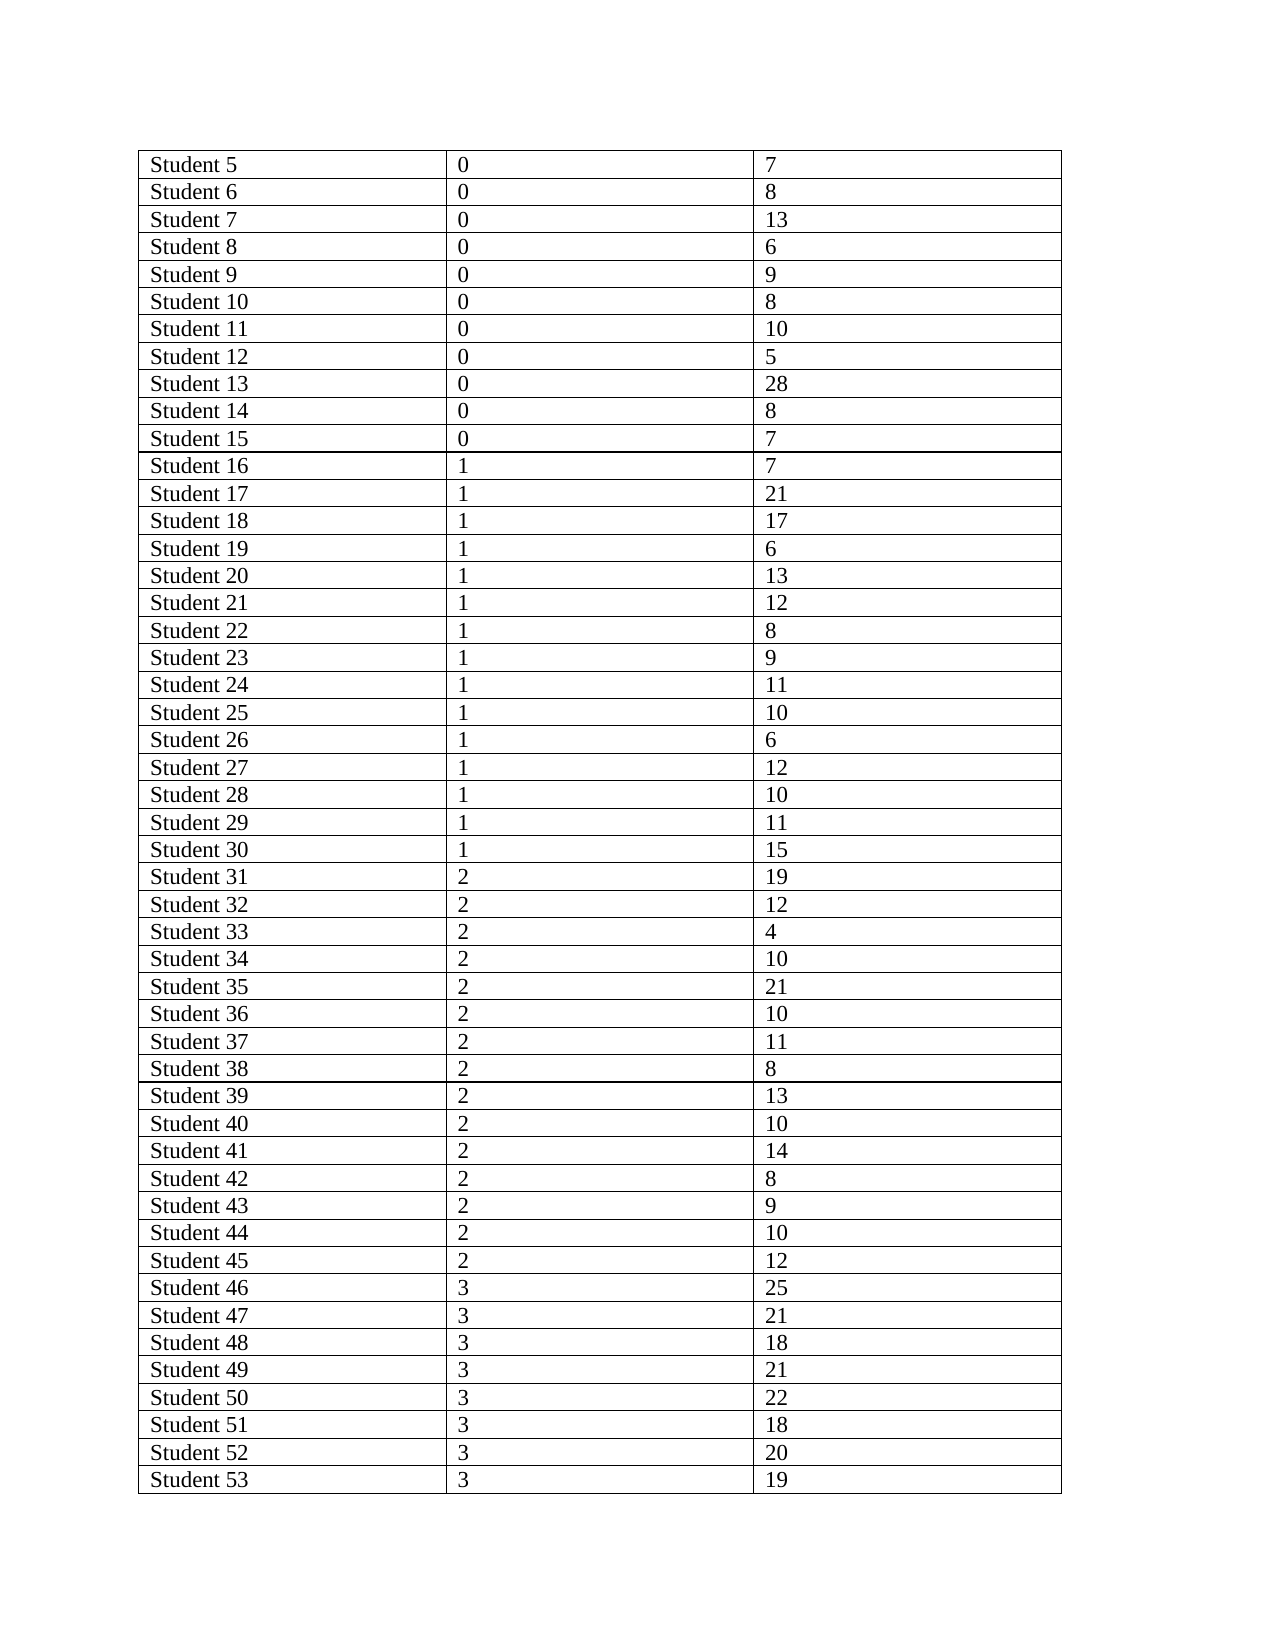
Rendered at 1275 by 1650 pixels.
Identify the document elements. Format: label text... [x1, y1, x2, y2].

table_cell Student 19 [139, 535, 446, 561]
table_cell Student 15 [139, 425, 446, 451]
table_cell 2 [447, 1165, 753, 1191]
table_cell 1 [447, 809, 753, 835]
table_cell 1 [447, 535, 753, 561]
table_cell Student 35 [139, 973, 446, 999]
table_cell 3 [447, 1329, 753, 1355]
table_cell 2 [447, 1137, 753, 1164]
table_cell Student 26 [139, 726, 446, 753]
table_cell Student 25 [139, 699, 446, 725]
table_cell Student 11 [139, 315, 446, 342]
table_cell 2 [447, 1192, 753, 1218]
table_cell 0 [447, 206, 753, 232]
table_cell 8 [754, 1165, 1061, 1191]
table_cell 8 [754, 288, 1061, 314]
table_cell 0 [447, 370, 753, 397]
table_cell Student 5 [139, 151, 446, 177]
table_cell 2 [447, 946, 753, 972]
table_cell 11 [754, 672, 1061, 698]
table_cell Student 52 [139, 1439, 446, 1465]
table_cell 10 [754, 1220, 1061, 1246]
table_cell 21 [754, 973, 1061, 999]
table_cell 0 [447, 398, 753, 424]
table_cell Student 49 [139, 1356, 446, 1383]
table_cell Student 24 [139, 672, 446, 698]
table_cell 2 [447, 973, 753, 999]
table_cell 12 [754, 891, 1061, 917]
table_cell 8 [754, 179, 1061, 205]
table_cell 11 [754, 1028, 1061, 1054]
table_cell Student 30 [139, 836, 446, 862]
table_cell Student 43 [139, 1192, 446, 1218]
table_cell 1 [447, 644, 753, 671]
table_cell 15 [754, 836, 1061, 862]
table_cell 12 [754, 589, 1061, 616]
table_cell Student 18 [139, 507, 446, 533]
table_cell 9 [754, 261, 1061, 287]
table_cell Student 10 [139, 288, 446, 314]
table_cell 7 [754, 453, 1061, 479]
table_cell 6 [754, 233, 1061, 259]
table_cell 0 [447, 261, 753, 287]
table_cell 1 [447, 754, 753, 780]
table_cell 10 [754, 1000, 1061, 1027]
table_cell 12 [754, 1247, 1061, 1273]
table_cell 2 [447, 891, 753, 917]
table_cell 1 [447, 480, 753, 506]
table_cell 17 [754, 507, 1061, 533]
table_cell 25 [754, 1274, 1061, 1301]
table_cell 14 [754, 1137, 1061, 1164]
table_cell 6 [754, 726, 1061, 753]
table_cell 2 [447, 1028, 753, 1054]
table_cell 2 [447, 863, 753, 890]
table_cell 0 [447, 233, 753, 259]
table_cell 0 [447, 425, 753, 451]
table_cell 21 [754, 1302, 1061, 1328]
table_cell Student 27 [139, 754, 446, 780]
table_cell Student 42 [139, 1165, 446, 1191]
table_cell 1 [447, 699, 753, 725]
table_cell 2 [447, 918, 753, 944]
table_cell 1 [447, 562, 753, 588]
table_cell 13 [754, 1083, 1061, 1109]
table_cell Student 31 [139, 863, 446, 890]
table_cell Student 20 [139, 562, 446, 588]
table_cell 28 [754, 370, 1061, 397]
table_cell 1 [447, 726, 753, 753]
table_cell Student 29 [139, 809, 446, 835]
table_cell 1 [447, 781, 753, 807]
table_cell Student 14 [139, 398, 446, 424]
table_cell 1 [447, 672, 753, 698]
table_cell Student 39 [139, 1083, 446, 1109]
table_cell 19 [754, 1466, 1061, 1492]
table_cell 0 [447, 151, 753, 177]
table_cell Student 32 [139, 891, 446, 917]
table_cell 0 [447, 179, 753, 205]
table_cell Student 37 [139, 1028, 446, 1054]
table_cell Student 9 [139, 261, 446, 287]
table_cell 7 [754, 151, 1061, 177]
table_cell 18 [754, 1329, 1061, 1355]
table_cell 1 [447, 589, 753, 616]
table_cell 10 [754, 1110, 1061, 1136]
table_cell 10 [754, 781, 1061, 807]
table_cell Student 16 [139, 453, 446, 479]
table_cell 20 [754, 1439, 1061, 1465]
table_cell 21 [754, 480, 1061, 506]
table_cell 3 [447, 1384, 753, 1410]
table_cell 3 [447, 1302, 753, 1328]
table_cell Student 12 [139, 343, 446, 369]
table_cell 10 [754, 315, 1061, 342]
table_cell Student 33 [139, 918, 446, 944]
table_cell 8 [754, 398, 1061, 424]
table_cell 12 [754, 754, 1061, 780]
table_cell Student 46 [139, 1274, 446, 1301]
table_cell Student 40 [139, 1110, 446, 1136]
table_cell 2 [447, 1110, 753, 1136]
table_cell Student 38 [139, 1055, 446, 1081]
table_cell Student 22 [139, 617, 446, 643]
table_cell Student 36 [139, 1000, 446, 1027]
table_cell 4 [754, 918, 1061, 944]
table_cell 2 [447, 1247, 753, 1273]
table_cell 3 [447, 1466, 753, 1492]
table_cell 0 [447, 315, 753, 342]
table_cell 1 [447, 453, 753, 479]
table_cell 7 [754, 425, 1061, 451]
table_cell Student 21 [139, 589, 446, 616]
table_cell 1 [447, 836, 753, 862]
table_cell Student 51 [139, 1411, 446, 1438]
table_cell 13 [754, 562, 1061, 588]
table_cell 22 [754, 1384, 1061, 1410]
table_cell 10 [754, 699, 1061, 725]
table_cell 3 [447, 1274, 753, 1301]
table_cell Student 6 [139, 179, 446, 205]
table_cell 0 [447, 288, 753, 314]
table_cell 13 [754, 206, 1061, 232]
table_cell Student 45 [139, 1247, 446, 1273]
table_cell 18 [754, 1411, 1061, 1438]
table_cell Student 44 [139, 1220, 446, 1246]
table_cell 19 [754, 863, 1061, 890]
table_cell 2 [447, 1083, 753, 1109]
table_cell Student 50 [139, 1384, 446, 1410]
table_cell 3 [447, 1411, 753, 1438]
table_cell Student 41 [139, 1137, 446, 1164]
table_cell Student 13 [139, 370, 446, 397]
table_cell 3 [447, 1356, 753, 1383]
table_cell Student 17 [139, 480, 446, 506]
table_cell 1 [447, 507, 753, 533]
table_cell Student 23 [139, 644, 446, 671]
table_cell 9 [754, 1192, 1061, 1218]
table_cell 21 [754, 1356, 1061, 1383]
table_cell 3 [447, 1439, 753, 1465]
table_cell Student 7 [139, 206, 446, 232]
table_cell 6 [754, 535, 1061, 561]
table_cell Student 53 [139, 1466, 446, 1492]
table_cell Student 48 [139, 1329, 446, 1355]
table_cell 10 [754, 946, 1061, 972]
table_cell 11 [754, 809, 1061, 835]
table_cell Student 47 [139, 1302, 446, 1328]
table_cell Student 8 [139, 233, 446, 259]
table_cell Student 34 [139, 946, 446, 972]
table_cell 5 [754, 343, 1061, 369]
table_cell 9 [754, 644, 1061, 671]
table_cell Student 28 [139, 781, 446, 807]
table_cell 2 [447, 1220, 753, 1246]
table_cell 2 [447, 1055, 753, 1081]
table_cell 1 [447, 617, 753, 643]
table_cell 0 [447, 343, 753, 369]
table_cell 8 [754, 617, 1061, 643]
table_cell 2 [447, 1000, 753, 1027]
table_cell 8 [754, 1055, 1061, 1081]
